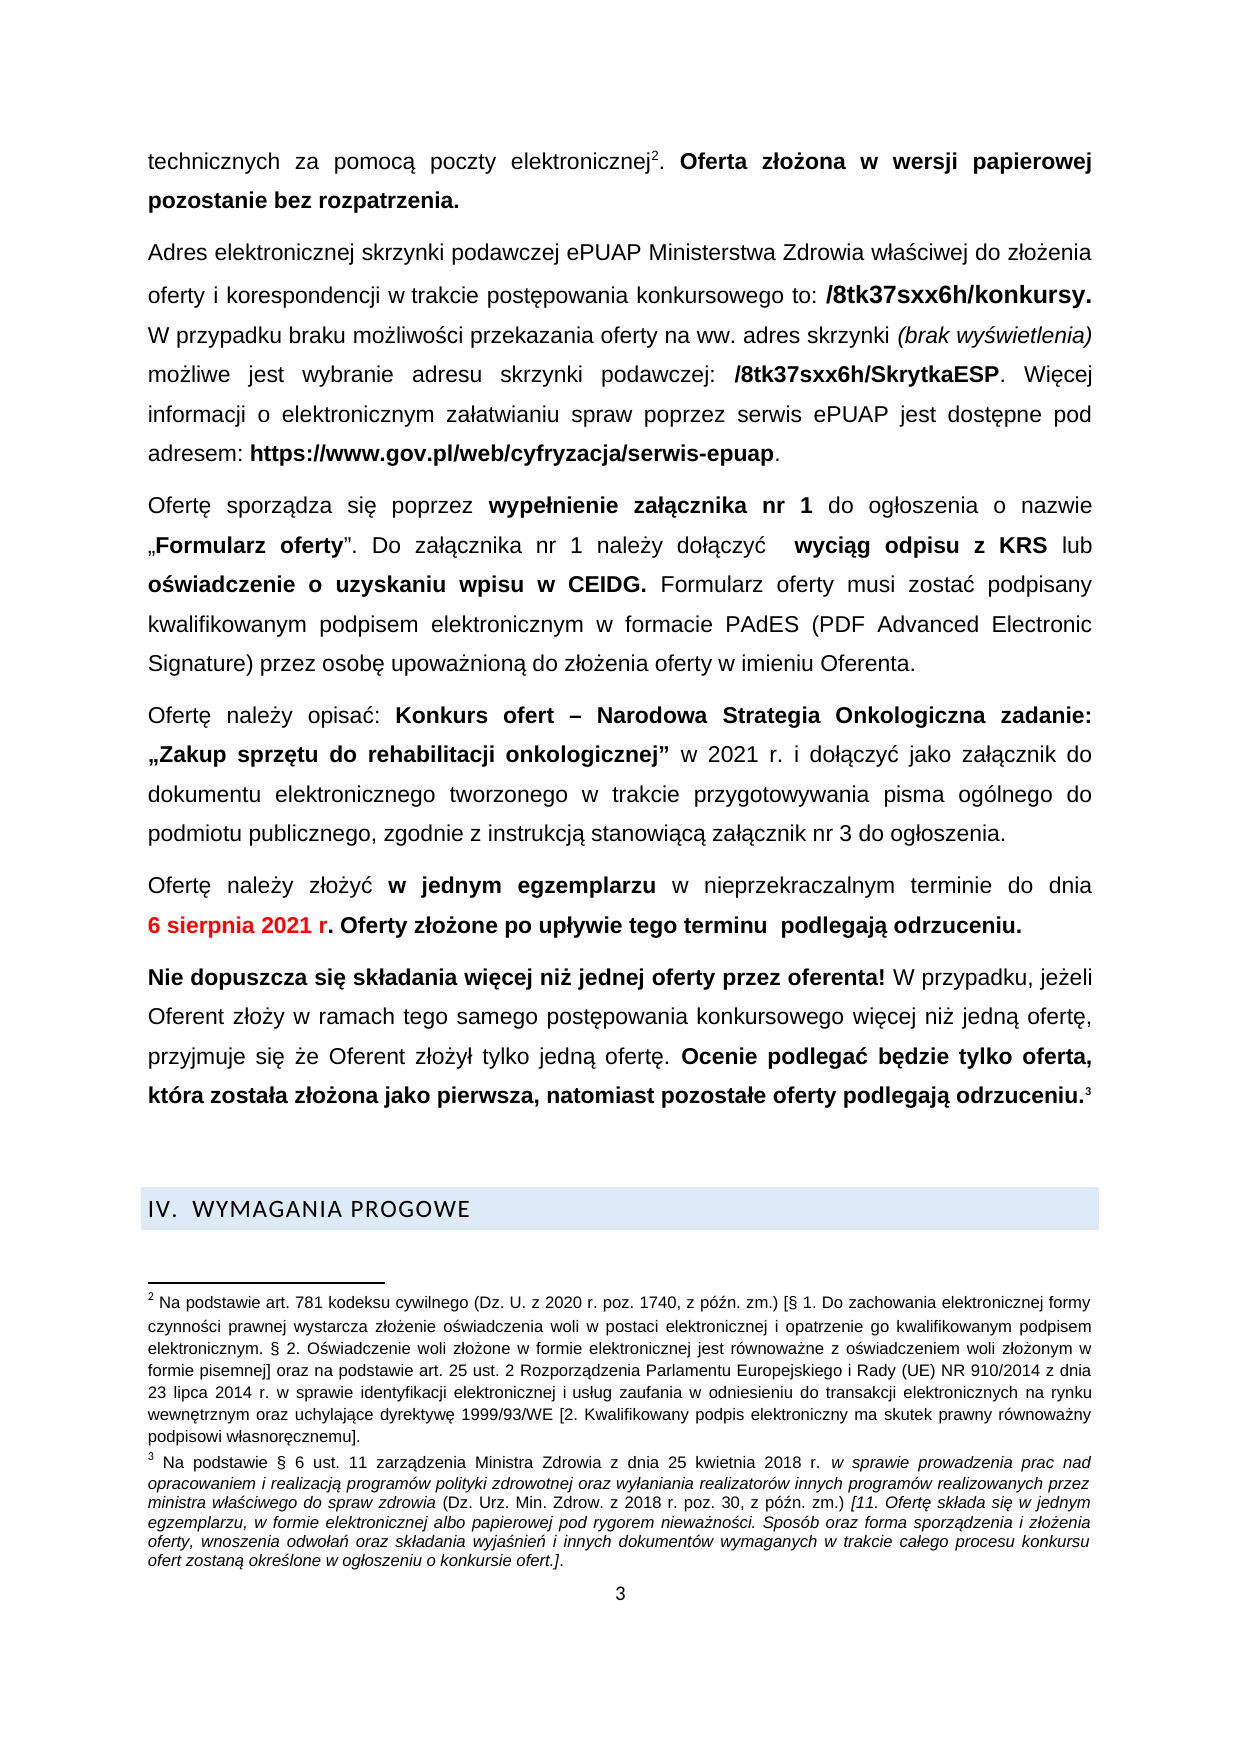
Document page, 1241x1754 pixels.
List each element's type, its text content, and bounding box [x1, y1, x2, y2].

text Ofertę należy opisać: Konkurs ofert – Narodowa Strategia Onkologiczna zadanie: „Zakup sprzętu do rehabilitacji onkologicznej” w 2021 r. i dołączyć jako załącznik do dokumentu elektronicznego tworzonego w trakcie przygotowywania pisma ogólnego do podmiotu publicznego, zgodnie z instrukcją stanowiącą załącznik nr 3 do ogłoszenia. [148, 702, 1093, 847]
subtitle WYMAGAnia PROGOWe [148, 1193, 1093, 1223]
text Ofertę sporządza się poprzez wypełnienie załącznika nr 1 do ogłoszenia o nazwie „Formularz oferty”. Do załącznika nr 1 należy dołączyć wyciąg odpisu z KRS lub oświadczenie o uzyskaniu wpisu w CEIDG. Formularz oferty musi zostać podpisany kwalifikowanym podpisem elektronicznym w formacie PAdES (PDF Advanced Electronic Signature) przez osobę upoważnioną do złożenia oferty w imieniu Oferenta. [148, 492, 1093, 676]
text Adres elektronicznej skrzynki podawczej ePUAP Ministerstwa Zdrowia właściwej do złożenia oferty i korespondencji w trakcie postępowania konkursowego to: /8tk37sxx6h/konkursy. W przypadku braku możliwości przekazania oferty na ww. adres skrzynki (brak wyświetlenia) możliwe jest wybranie adresu skrzynki podawczej: /8tk37sxx6h/SkrytkaESP. Więcej informacji o elektronicznym załatwianiu spraw poprzez serwis ePUAP jest dostępne pod adresem: https://www.gov.pl/web/cyfryzacja/serwis-epuap. [148, 239, 1093, 401]
text Nie dopuszcza się składania więcej niż jednej oferty przez oferenta! W przypadku, jeżeli Oferent złoży w ramach tego samego postępowania konkursowego więcej niż jedną ofertę, przyjmuje się że Oferent złożył tylko jedną ofertę. Ocenie podlegać będzie tylko oferta, która została złożona jako pierwsza, natomiast pozostałe oferty podlegają odrzuceniu. [148, 964, 1093, 1109]
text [148, 148, 1093, 213]
text Ofertę należy złożyć w jednym egzemplarzu w nieprzekraczalnym terminie do dnia 6 sierpnia 2021 r. Oferty złożone po upływie tego terminu podlegają odrzuceniu. [148, 872, 1093, 938]
text Adres elektronicznej skrzynki podawczej ePUAP Ministerstwa Zdrowia właściwej do złożenia oferty i korespondencji w trakcie postępowania konkursowego to: /8tk37sxx6h/konkursy. W przypadku braku możliwości przekazania oferty na ww. adres skrzynki (brak wyświetlenia) możliwe jest wybranie adresu skrzynki podawczej: /8tk37sxx6h/SkrytkaESP. Więcej informacji o elektronicznym załatwianiu spraw poprzez serwis ePUAP jest dostępne pod adresem: https://www.gov.pl/web/cyfryzacja/serwis-epuap. [148, 427, 1093, 466]
